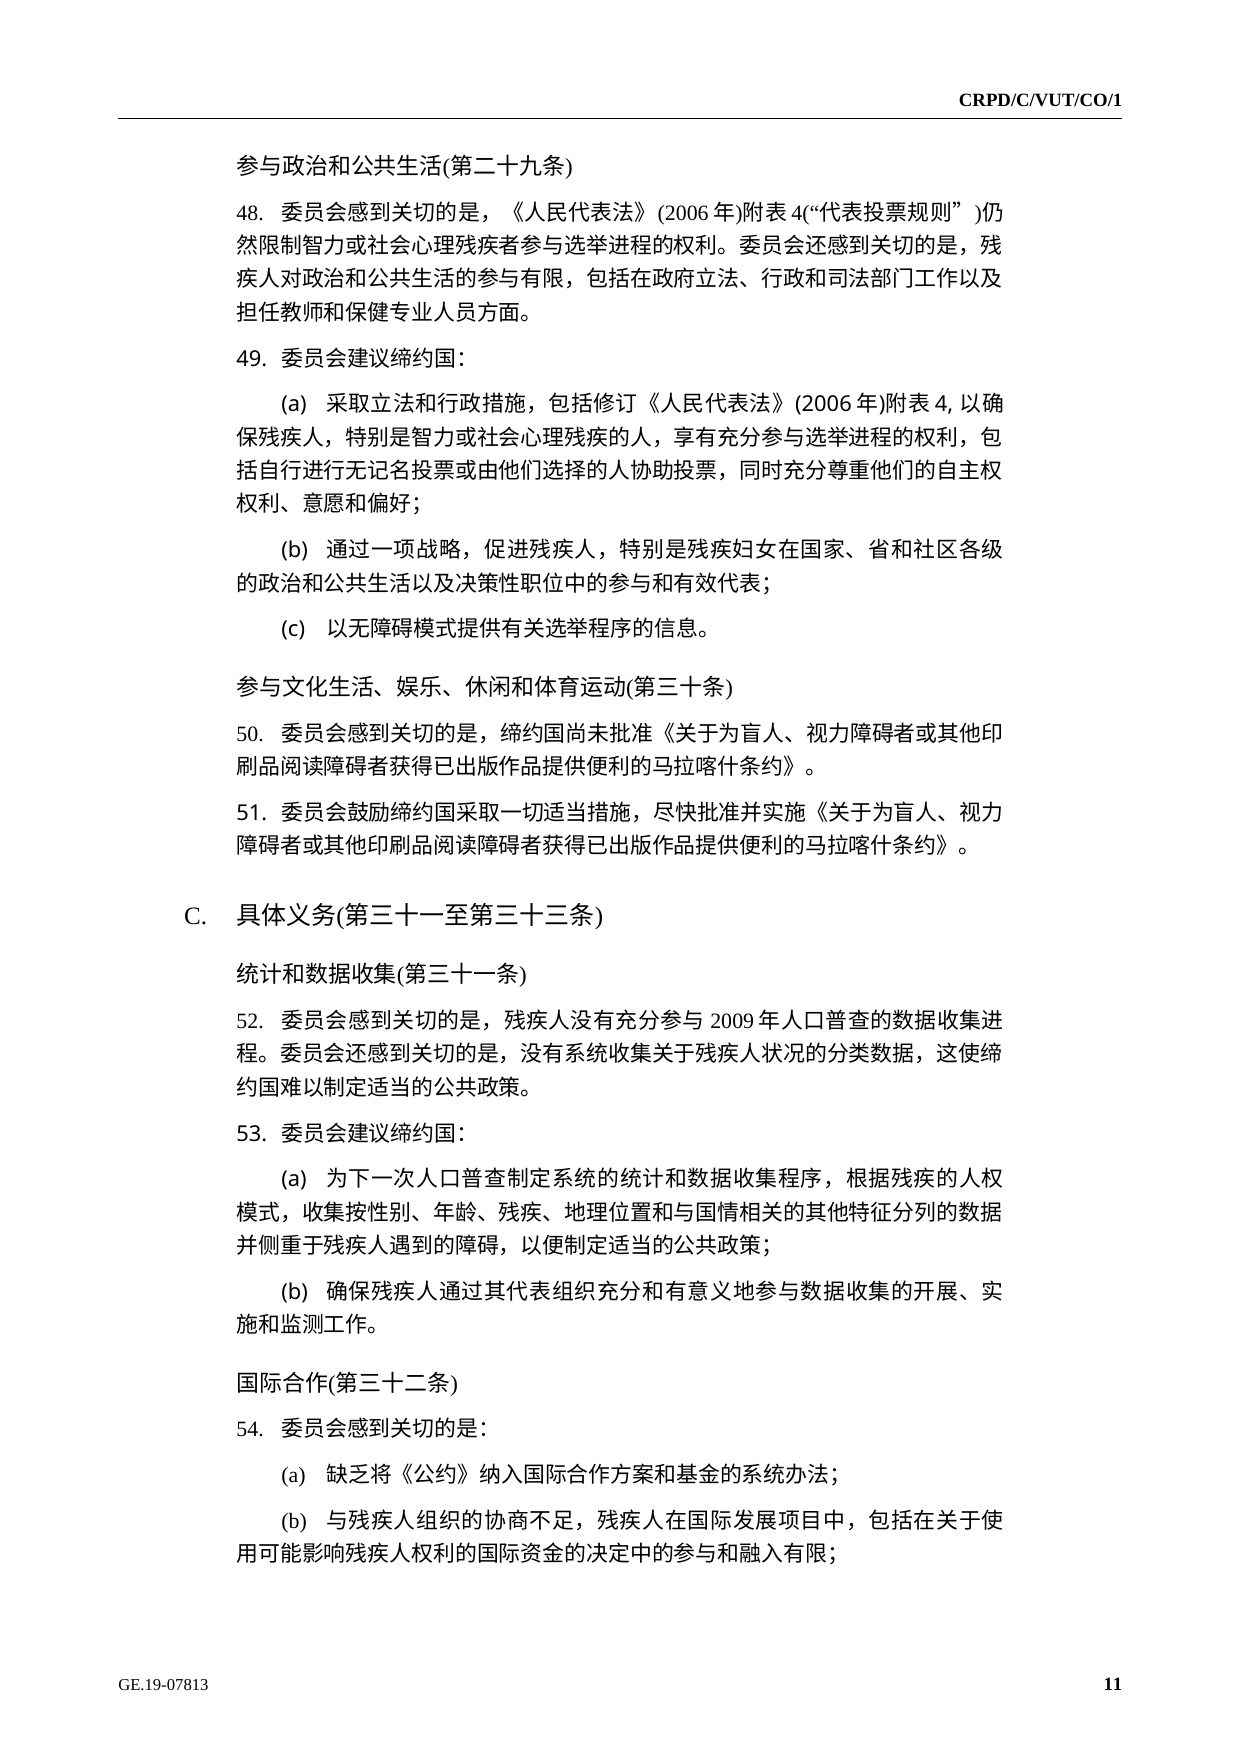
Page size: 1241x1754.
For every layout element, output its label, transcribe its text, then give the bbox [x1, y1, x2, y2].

text 51. 委员会鼓励缔约国采取一切适当措施，尽快批准并实施《关于为盲人、视力障碍者或其他印刷品阅读障碍者获得已出版作品提供便利的马拉喀什条约》。 [236, 793, 1004, 860]
text 53. 委员会建议缔约国： [236, 1114, 1004, 1148]
list 采取立法和行政措施，包括修订《人民代表法》(2006年)附表4, 以确保残疾人，特别是智力或社会心理残疾的人，享有充分参与选举进程的权利，包括自行进行无记名投票或由他们选择的人协助投票，同时充分尊重他们的自主权、权利、意愿和偏好； [236, 385, 1004, 518]
list 确保残疾人通过其代表组织充分和有意义地参与数据收集的开展、实施和监测工作。 [236, 1273, 1004, 1339]
list 缺乏将《公约》纳入国际合作方案和基金的系统办法； [236, 1456, 1004, 1489]
list 与残疾人组织的协商不足，残疾人在国际发展项目中，包括在关于使用可能影响残疾人权利的国际资金的决定中的参与和融入有限； [236, 1502, 1004, 1568]
text C. 具体义务(第三十一至第三十三条) [118, 898, 1004, 931]
text 统计和数据收集(第三十一条) [118, 956, 1004, 989]
text 参与文化生活、娱乐、休闲和体育运动(第三十条) [118, 668, 1004, 702]
list 通过一项战略，促进残疾人，特别是残疾妇女在国家、省和社区各级的政治和公共生活以及决策性职位中的参与和有效代表； [236, 531, 1004, 598]
list 以无障碍模式提供有关选举程序的信息。 [236, 610, 1004, 643]
text 52. 委员会感到关切的是，残疾人没有充分参与2009年人口普查的数据收集进程。委员会还感到关切的是，没有系统收集关于残疾人状况的分类数据，这使缔约国难以制定适当的公共政策。 [236, 1002, 1004, 1102]
text 参与政治和公共生活(第二十九条) [118, 148, 1004, 181]
text 国际合作(第三十二条) [118, 1364, 1004, 1398]
list 为下一次人口普查制定系统的统计和数据收集程序，根据残疾的人权模式，收集按性别、年龄、残疾、地理位置和与国情相关的其他特征分列的数据，并侧重于残疾人遇到的障碍，以便制定适当的公共政策； [236, 1160, 1004, 1260]
text 49. 委员会建议缔约国： [236, 339, 1004, 373]
text 54. 委员会感到关切的是： [236, 1410, 1004, 1443]
text 50. 委员会感到关切的是，缔约国尚未批准《关于为盲人、视力障碍者或其他印刷品阅读障碍者获得已出版作品提供便利的马拉喀什条约》。 [236, 714, 1004, 781]
text 48. 委员会感到关切的是，《人民代表法》(2006年)附表4(“代表投票规则”)仍然限制智力或社会心理残疾者参与选举进程的权利。委员会还感到关切的是，残疾人对政治和公共生活的参与有限，包括在政府立法、行政和司法部门工作以及担任教师和保健专业人员方面。 [236, 193, 1004, 327]
